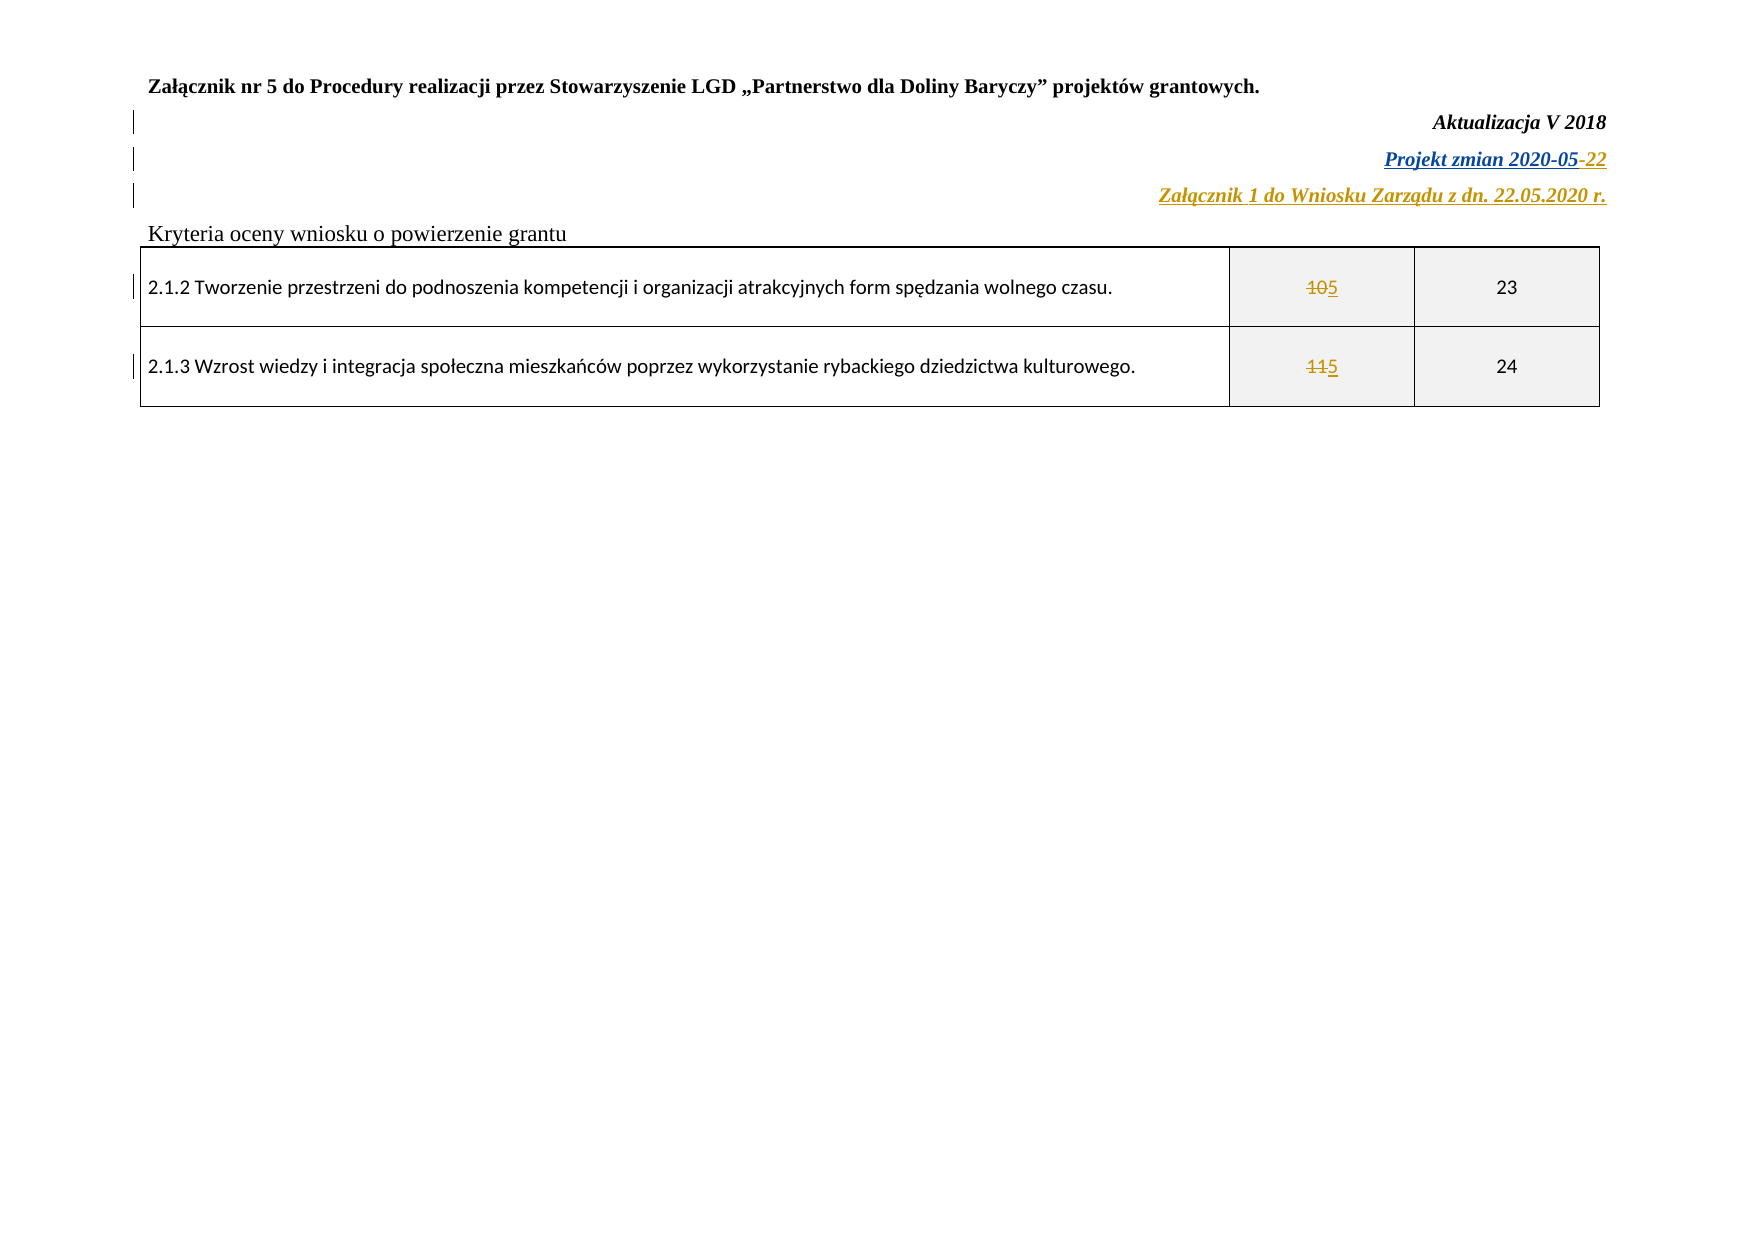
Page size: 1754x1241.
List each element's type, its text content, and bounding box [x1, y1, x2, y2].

table_cell [1230, 327, 1414, 406]
table_cell [1230, 248, 1414, 326]
table_cell 24 [1415, 327, 1599, 406]
table_cell 2.1.2 Tworzenie przestrzeni do podnoszenia kompetencji i organizacji atrakcyjnych form spędzania wolnego czasu. [141, 248, 1229, 326]
table_cell 2.1.3 Wzrost wiedzy i integracja społeczna mieszkańców poprzez wykorzystanie rybackiego dziedzictwa kulturowego. [141, 327, 1229, 406]
table_cell 23 [1415, 248, 1599, 326]
